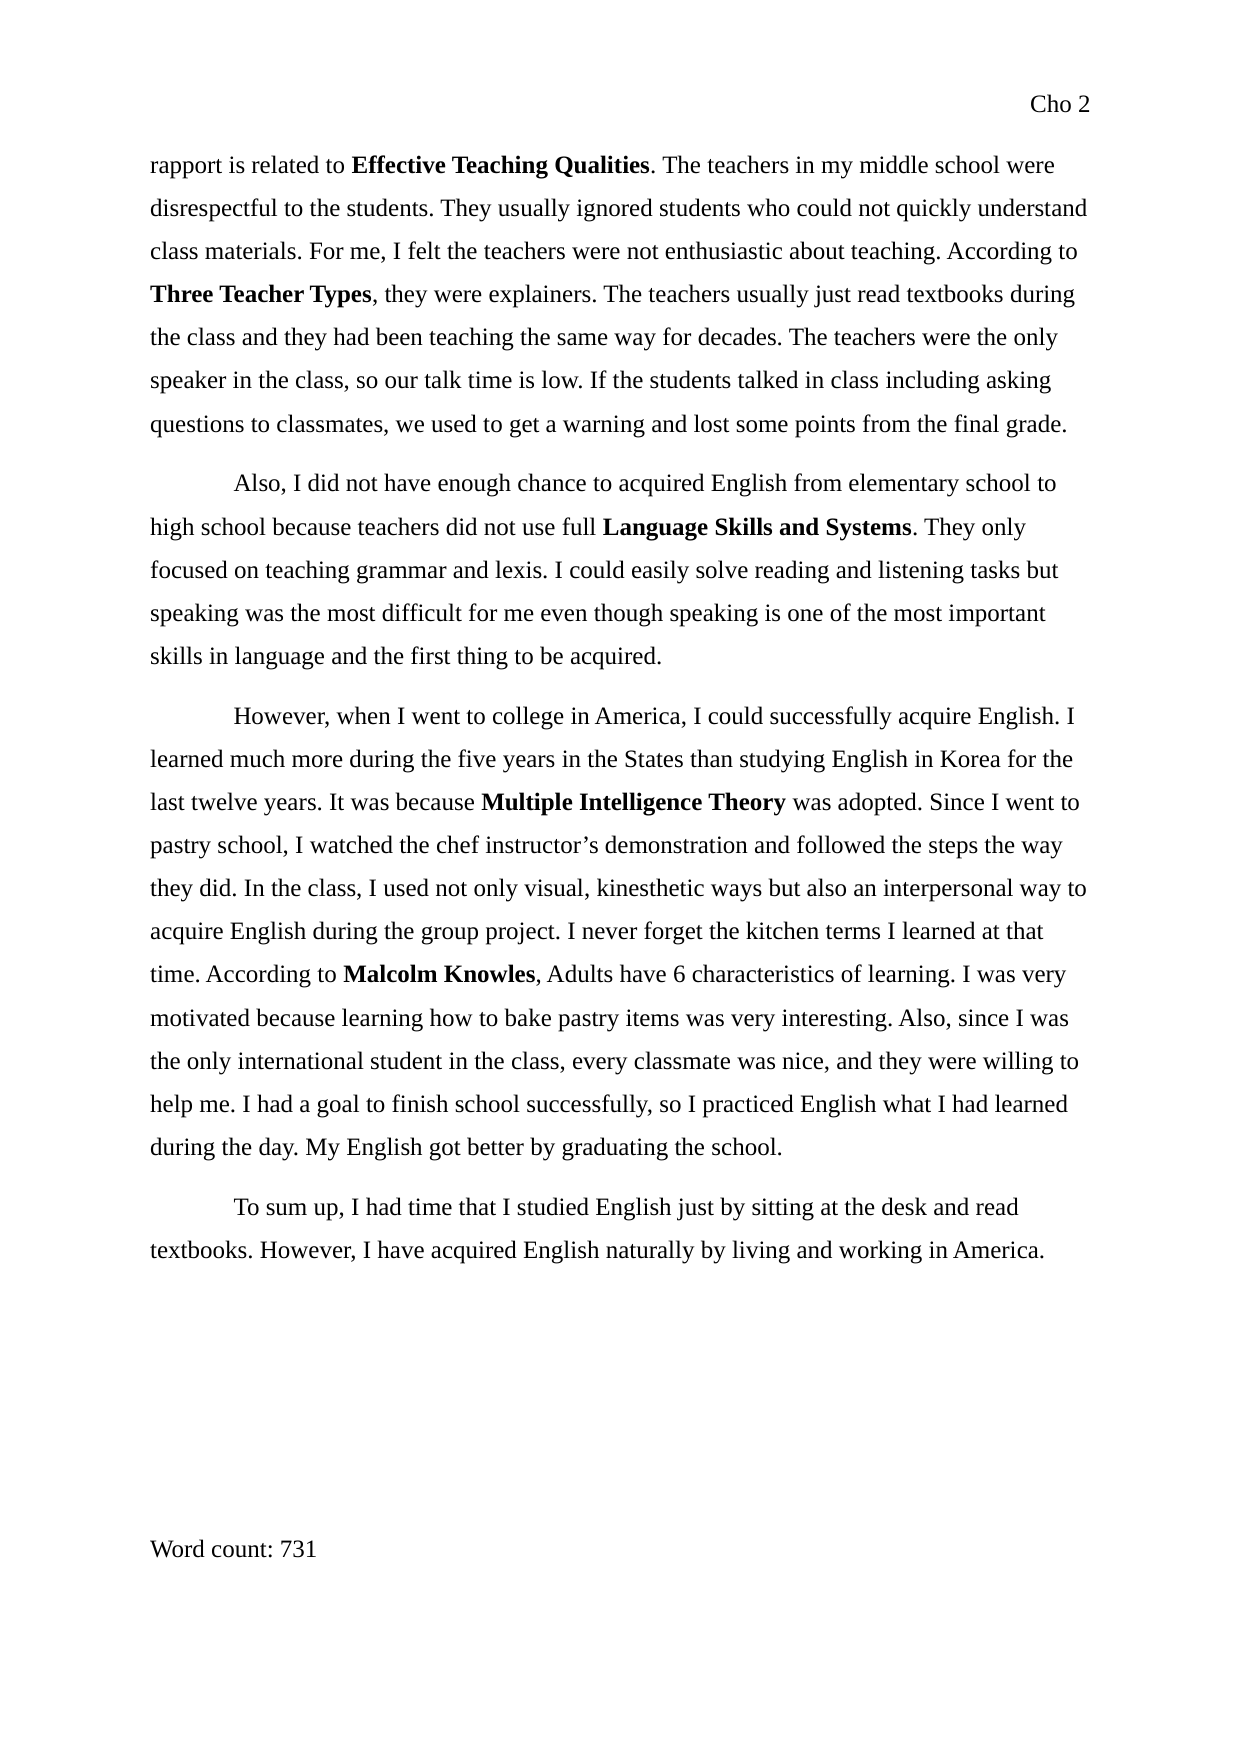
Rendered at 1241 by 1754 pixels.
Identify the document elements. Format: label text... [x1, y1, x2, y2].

text However, when I went to college in America, I could successfully acquire English. I learned much more during the five years in the States than studying English in Korea for the last twelve years. It was because Multiple Intelligence Theory was adopted. Since I went to pastry school, I watched the chef instructor’s demonstration and followed the steps the way they did. In the class, I used not only visual, kinesthetic ways but also an interpersonal way to acquire English during the group project. I never forget the kitchen terms I learned at that time. According to Malcolm Knowles, Adults have 6 characteristics of learning. I was very motivated because learning how to bake pastry items was very interesting. Also, since I was the only international student in the class, every classmate was nice, and they were willing to help me. I had a goal to finish school successfully, so I practiced English what I had learned during the day. My English got better by graduating the school. [150, 701, 1090, 1161]
text Word count: 731 [150, 1534, 1090, 1563]
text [150, 150, 1090, 437]
text Also, I did not have enough chance to acquired English from elementary school to high school because teachers did not use full Language Skills and Systems. They only focused on teaching grammar and lexis. I could easily solve reading and listening tasks but speaking was the most difficult for me even though speaking is one of the most important skills in language and the first thing to be acquired. [150, 468, 1090, 670]
text To sum up, I had time that I studied English just by sitting at the desk and read textbooks. However, I have acquired English naturally by living and working in America. [150, 1192, 1090, 1264]
